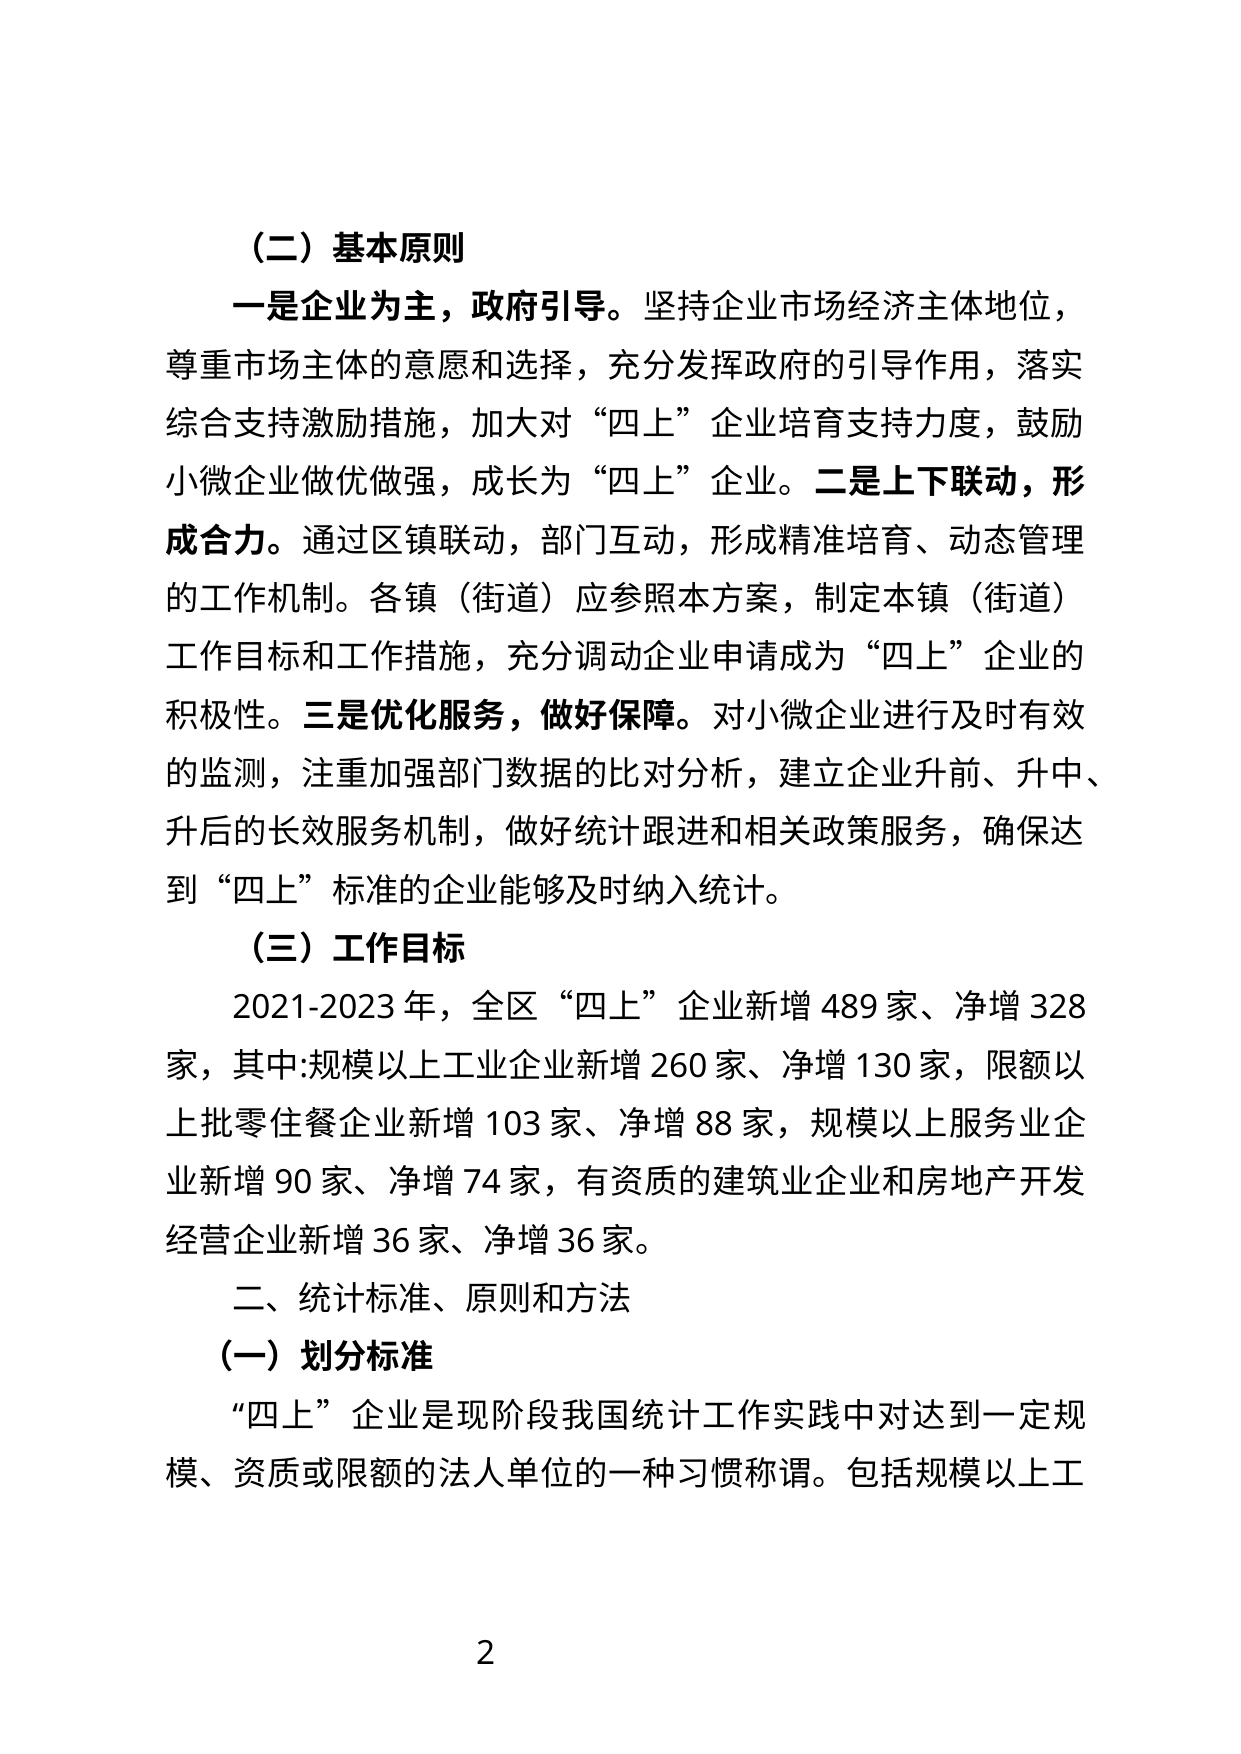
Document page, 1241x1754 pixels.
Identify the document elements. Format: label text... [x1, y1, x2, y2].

list 2021-2023年，全区“四上”企业新增489家、净增328家，其中:规模以上工业企业新增260家、净增130家，限额以上批零住餐企业新增103家、净增88家，规模以上服务业企业新增90家、净增74家，有资质的建筑业企业和房地产开发经营企业新增36家、净增36家。 [165, 972, 1087, 1264]
text 二、统计标准、原则和方法 [165, 1264, 1087, 1322]
text （一）划分标准 [165, 1322, 1087, 1380]
text （二）基本原则 [165, 214, 1087, 272]
list （三）工作目标 [165, 914, 1087, 972]
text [165, 1380, 1087, 1497]
text 一是企业为主，政府引导。坚持企业市场经济主体地位，尊重市场主体的意愿和选择，充分发挥政府的引导作用，落实综合支持激励措施，加大对“四上”企业培育支持力度，鼓励小微企业做优做强，成长为“四上”企业。二是上下联动，形成合力。通过区镇联动，部门互动，形成精准培育、动态管理的工作机制。各镇（街道）应参照本方案，制定本镇（街道）工作目标和工作措施，充分调动企业申请成为“四上”企业的积极性。三是优化服务，做好保障。对小微企业进行及时有效的监测，注重加强部门数据的比对分析，建立企业升前、升中、升后的长效服务机制，做好统计跟进和相关政策服务，确保达到“四上”标准的企业能够及时纳入统计。 [165, 272, 1087, 914]
